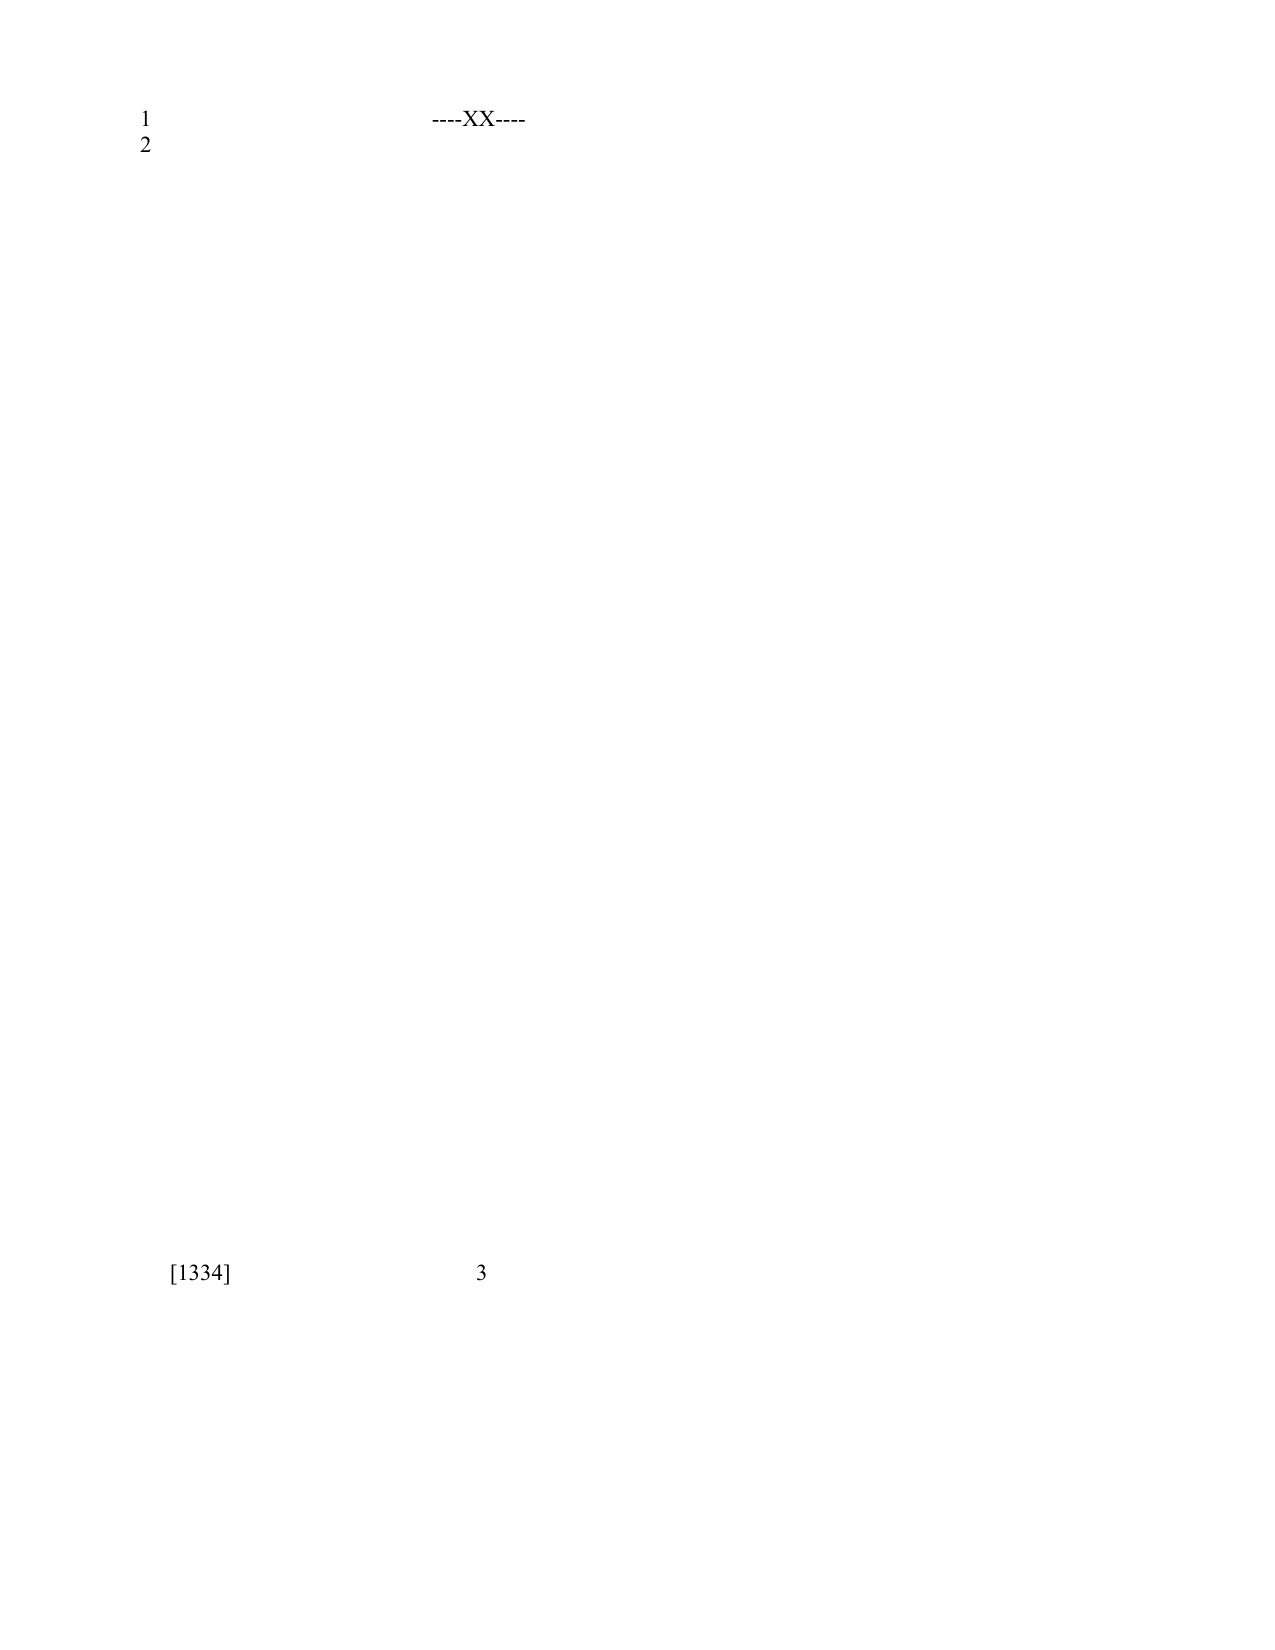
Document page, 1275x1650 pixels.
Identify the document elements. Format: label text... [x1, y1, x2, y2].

text ----XX---- [169, 105, 787, 131]
